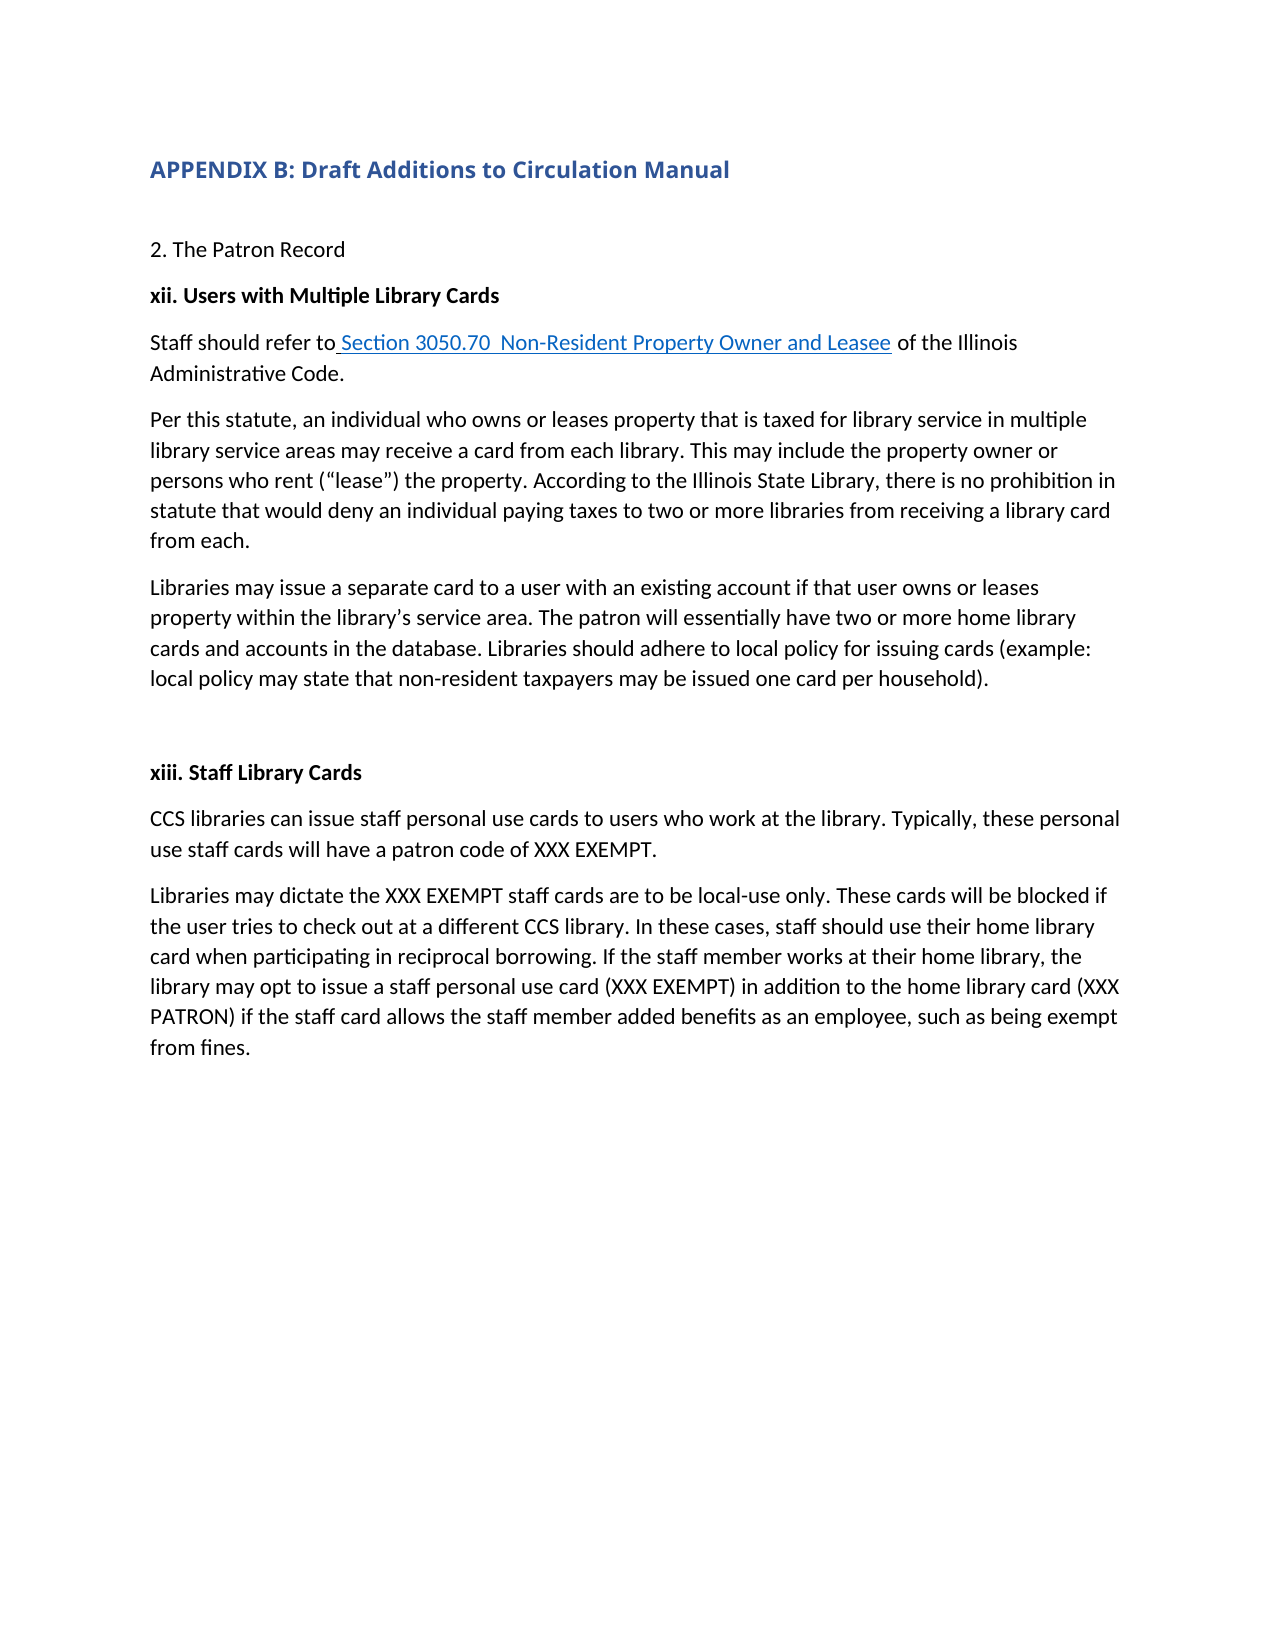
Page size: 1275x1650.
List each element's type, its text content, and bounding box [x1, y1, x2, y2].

text Staff should refer to Section 3050.70 Non-Resident Property Owner and Leasee of the Illinois Administrative Code. [150, 328, 1125, 387]
text CCS libraries can issue staff personal use cards to users who work at the library. Typically, these personal use staff cards will have a patron code of XXX EXEMPT. [150, 804, 1125, 863]
text xiii. Staff Library Cards [150, 758, 1125, 786]
text xii. Users with Multiple Library Cards [150, 282, 1125, 310]
text 2. The Patron Record [150, 235, 1125, 263]
text Per this statute, an individual who owns or leases property that is taxed for library service in multiple library service areas may receive a card from each library. This may include the property owner or persons who rent (“lease”) the property. According to the Illinois State Library, there is no prohibition in statute that would deny an individual paying taxes to two or more libraries from receiving a library card from each. [150, 406, 1125, 554]
text Libraries may issue a separate card to a user with an existing account if that user owns or leases property within the library’s service area. The patron will essentially have two or more home library cards and accounts in the database. Libraries should adhere to local policy for issuing cards (example: local policy may state that non-resident taxpayers may be issued one card per household). [150, 573, 1125, 692]
subtitle APPENDIX B: Draft Additions to Circulation Manual [150, 154, 1125, 185]
text Libraries may dictate the XXX EXEMPT staff cards are to be local-use only. These cards will be blocked if the user tries to check out at a different CCS library. In these cases, staff should use their home library card when participating in reciprocal borrowing. If the staff member works at their home library, the library may opt to issue a staff personal use card (XXX EXEMPT) in addition to the home library card (XXX PATRON) if the staff card allows the staff member added benefits as an employee, such as being exempt from fines. [150, 882, 1125, 1061]
